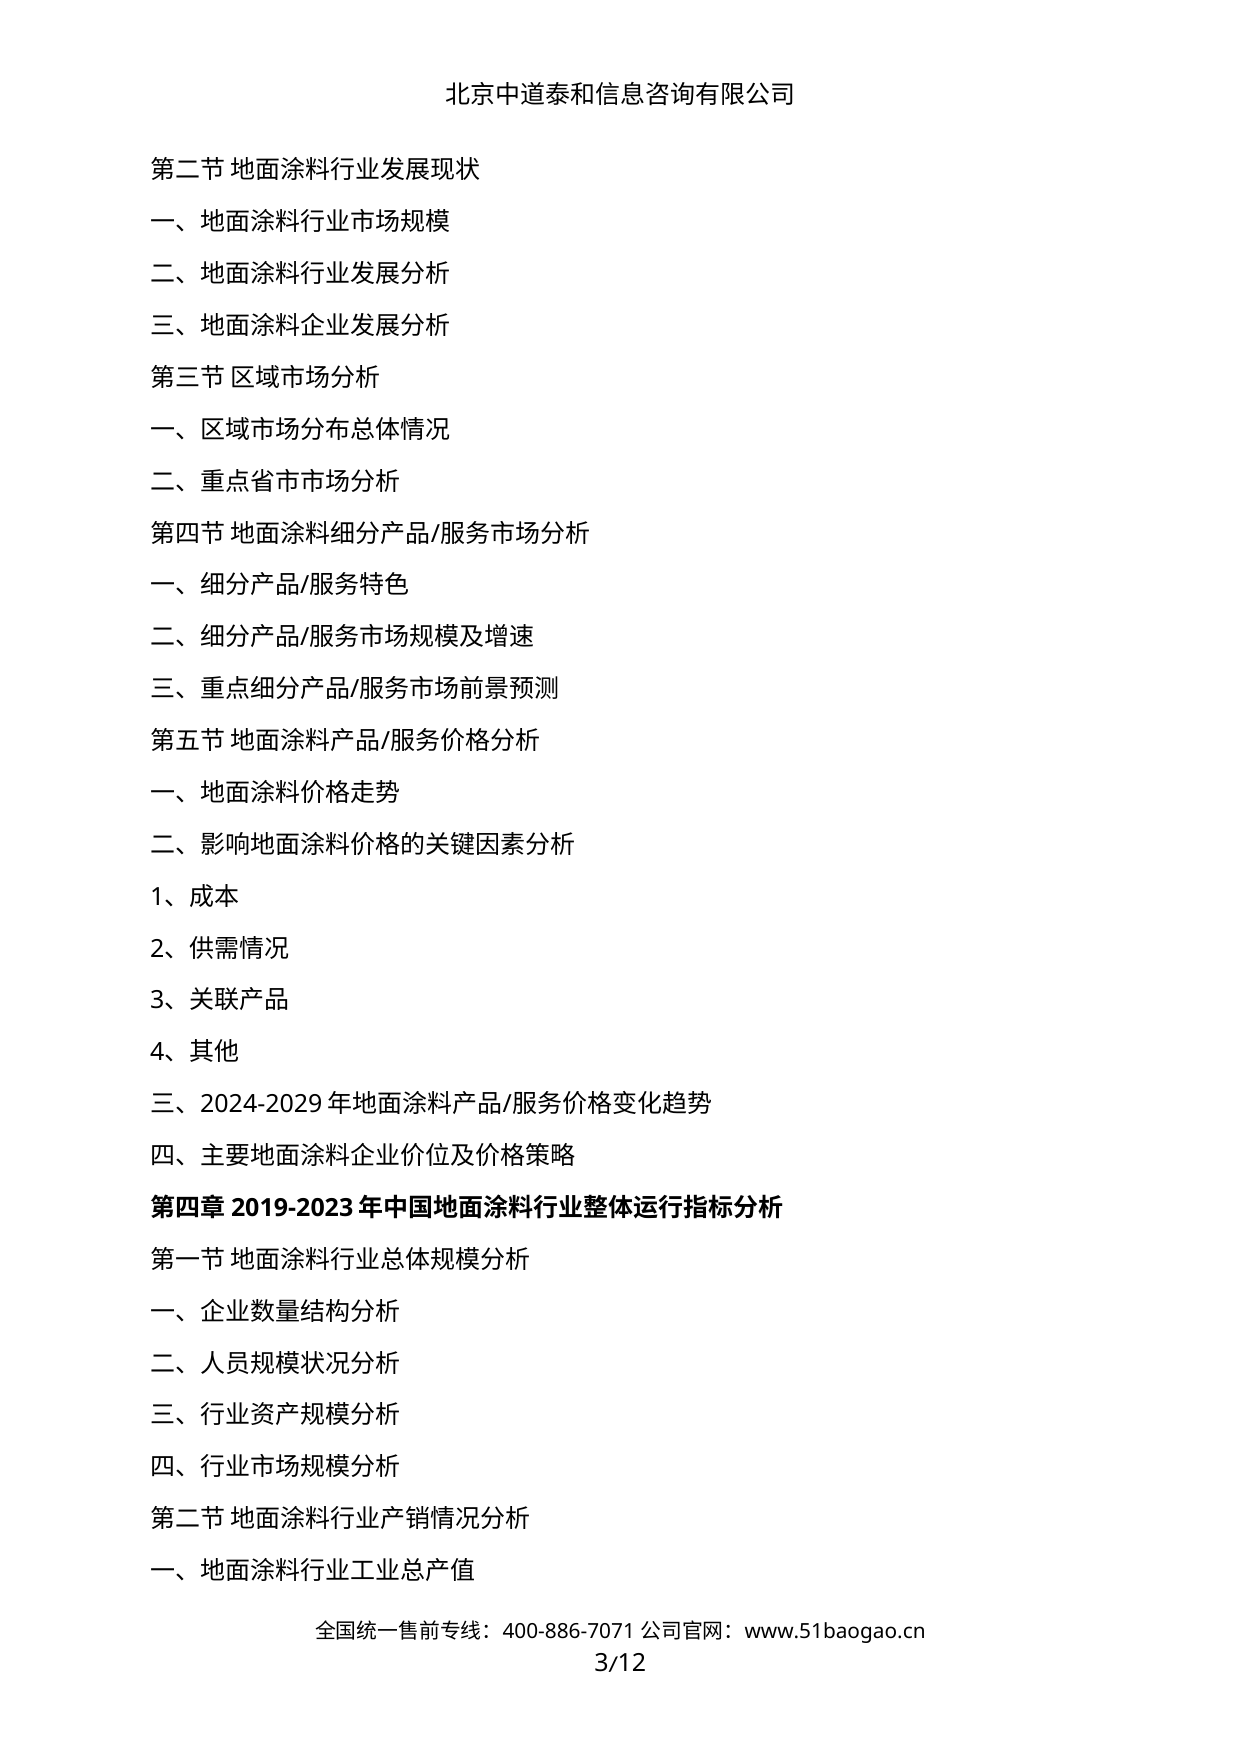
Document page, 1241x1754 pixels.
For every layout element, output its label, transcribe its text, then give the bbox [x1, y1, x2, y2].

text 一、企业数量结构分析 [150, 1291, 1090, 1327]
text 1、成本 [150, 876, 1090, 912]
text 一、地面涂料行业工业总产值 [150, 1551, 1090, 1587]
text 一、地面涂料行业市场规模 [150, 202, 1090, 238]
text 四、主要地面涂料企业价位及价格策略 [150, 1136, 1090, 1172]
text 第四章 2019-2023年中国地面涂料行业整体运行指标分析 [150, 1187, 1090, 1224]
text 一、地面涂料价格走势 [150, 772, 1090, 809]
text 二、重点省市市场分析 [150, 461, 1090, 497]
text 一、区域市场分布总体情况 [150, 409, 1090, 446]
text 第三节 区域市场分析 [150, 357, 1090, 394]
text 三、地面涂料企业发展分析 [150, 306, 1090, 342]
text 三、2024-2029年地面涂料产品/服务价格变化趋势 [150, 1084, 1090, 1120]
text 二、影响地面涂料价格的关键因素分析 [150, 824, 1090, 861]
text 一、细分产品/服务特色 [150, 565, 1090, 601]
text 第一节 地面涂料行业总体规模分析 [150, 1239, 1090, 1276]
text 二、人员规模状况分析 [150, 1343, 1090, 1379]
text 三、重点细分产品/服务市场前景预测 [150, 669, 1090, 705]
text 四、行业市场规模分析 [150, 1447, 1090, 1483]
text 第四节 地面涂料细分产品/服务市场分析 [150, 513, 1090, 549]
text 2、供需情况 [150, 928, 1090, 964]
text 第五节 地面涂料产品/服务价格分析 [150, 721, 1090, 757]
text 二、细分产品/服务市场规模及增速 [150, 617, 1090, 653]
text 第二节 地面涂料行业产销情况分析 [150, 1499, 1090, 1535]
text 二、地面涂料行业发展分析 [150, 254, 1090, 290]
text 三、行业资产规模分析 [150, 1395, 1090, 1431]
text 4、其他 [150, 1032, 1090, 1068]
text 第二节 地面涂料行业发展现状 [150, 150, 1090, 186]
text 3、关联产品 [150, 980, 1090, 1016]
